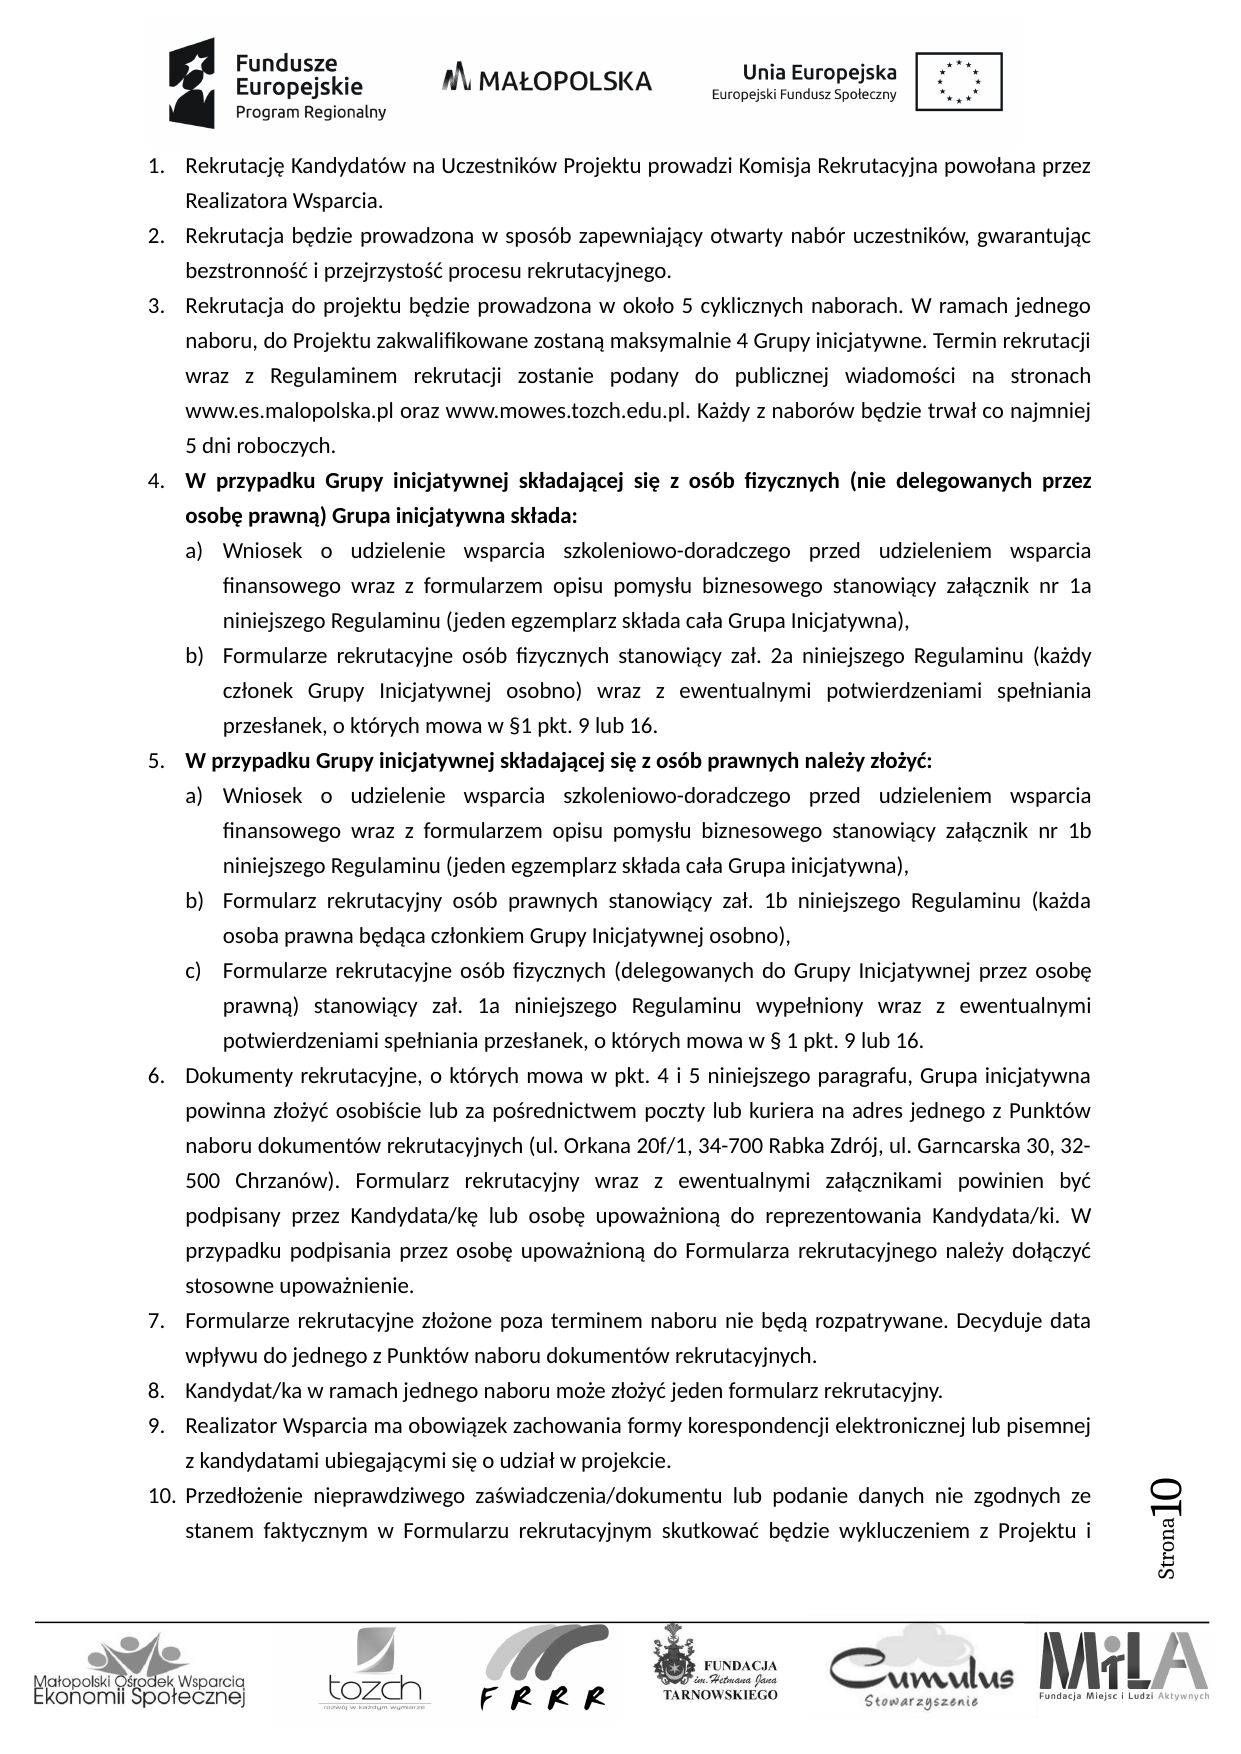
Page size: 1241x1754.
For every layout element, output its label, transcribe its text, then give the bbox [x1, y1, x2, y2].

list Formularze rekrutacyjne osób fizycznych stanowiący zał. 2a niniejszego Regulaminu (każdy członek Grupy Inicjatywnej osobno) wraz z ewentualnymi potwierdzeniami spełniania przesłanek, o których mowa w §1 pkt. 9 lub 16. [185, 641, 1093, 739]
list Realizator Wsparcia ma obowiązek zachowania formy korespondencji elektronicznej lub pisemnej z kandydatami ubiegającymi się o udział w projekcie. [148, 1411, 1093, 1474]
list Formularz rekrutacyjny osób prawnych stanowiący zał. 1b niniejszego Regulaminu (każda osoba prawna będąca członkiem Grupy Inicjatywnej osobno), [185, 886, 1093, 949]
list Rekrutację Kandydatów na Uczestników Projektu prowadzi Komisja Rekrutacyjna powołana przez Realizatora Wsparcia. [148, 151, 1093, 214]
list Formularze rekrutacyjne złożone poza terminem naboru nie będą rozpatrywane. Decyduje data wpływu do jednego z Punktów naboru dokumentów rekrutacyjnych. [148, 1306, 1093, 1369]
list W przypadku Grupy inicjatywnej składającej się z osób prawnych należy złożyć: [148, 746, 1093, 774]
list Rekrutacja do projektu będzie prowadzona w około 5 cyklicznych naborach. W ramach jednego naboru, do Projektu zakwalifikowane zostaną maksymalnie 4 Grupy inicjatywne. Termin rekrutacji wraz z Regulaminem rekrutacji zostanie podany do publicznej wiadomości na stronach www.es.malopolska.pl oraz www.mowes.tozch.edu.pl. Każdy z naborów będzie trwał co najmniej 5 dni roboczych. [148, 291, 1093, 459]
list Rekrutacja będzie prowadzona w sposób zapewniający otwarty nabór uczestników, gwarantując bezstronność i przejrzystość procesu rekrutacyjnego. [148, 221, 1093, 284]
list Formularze rekrutacyjne osób fizycznych (delegowanych do Grupy Inicjatywnej przez osobę prawną) stanowiący zał. 1a niniejszego Regulaminu wypełniony wraz z ewentualnymi potwierdzeniami spełniania przesłanek, o których mowa w § 1 pkt. 9 lub 16. [185, 956, 1093, 1054]
list Wniosek o udzielenie wsparcia szkoleniowo-doradczego przed udzieleniem wsparcia finansowego wraz z formularzem opisu pomysłu biznesowego stanowiący załącznik nr 1b niniejszego Regulaminu (jeden egzemplarz składa cała Grupa inicjatywna), [185, 781, 1093, 879]
list Dokumenty rekrutacyjne, o których mowa w pkt. 4 i 5 niniejszego paragrafu, Grupa inicjatywna powinna złożyć osobiście lub za pośrednictwem poczty lub kuriera na adres jednego z Punktów naboru dokumentów rekrutacyjnych (ul. Orkana 20f/1, 34-700 Rabka Zdrój, ul. Garncarska 30, 32-500 Chrzanów). Formularz rekrutacyjny wraz z ewentualnymi załącznikami powinien być podpisany przez Kandydata/kę lub osobę upoważnioną do reprezentowania Kandydata/ki. W przypadku podpisania przez osobę upoważnioną do Formularza rekrutacyjnego należy dołączyć stosowne upoważnienie. [148, 1061, 1093, 1299]
list Kandydat/ka w ramach jednego naboru może złożyć jeden formularz rekrutacyjny. [148, 1376, 1093, 1404]
list W przypadku Grupy inicjatywnej składającej się z osób fizycznych (nie delegowanych przez osobę prawną) Grupa inicjatywna składa: [148, 466, 1093, 529]
list Wniosek o udzielenie wsparcia szkoleniowo-doradczego przed udzieleniem wsparcia finansowego wraz z formularzem opisu pomysłu biznesowego stanowiący załącznik nr 1a niniejszego Regulaminu (jeden egzemplarz składa cała Grupa Inicjatywna), [185, 536, 1093, 634]
picture [147, 14, 1022, 151]
